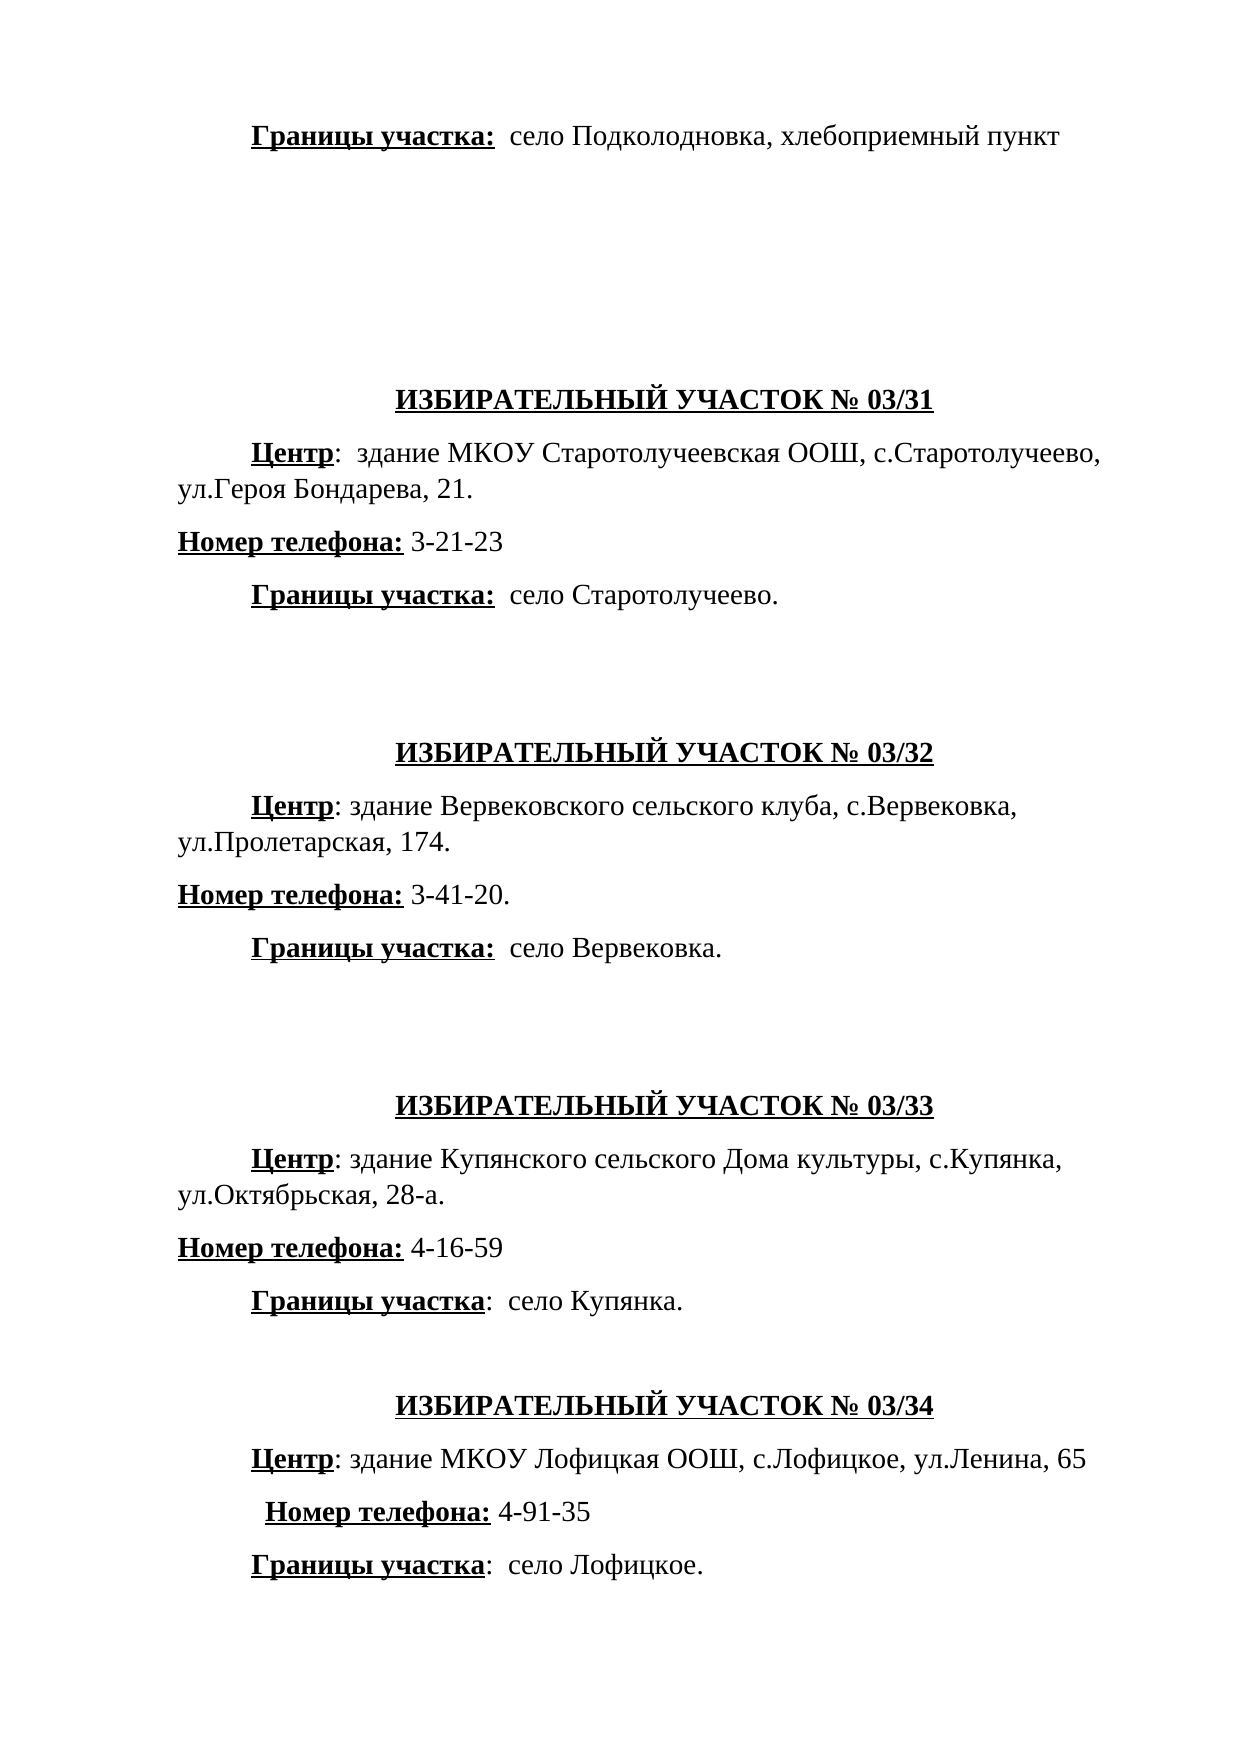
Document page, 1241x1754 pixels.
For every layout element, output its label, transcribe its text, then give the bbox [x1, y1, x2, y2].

text Номер телефона: 3-21-23 [177, 524, 1152, 557]
text Центр: здание МКОУ Старотолучеевская ООШ, с.Старотолучеево, ул.Героя Бондарева, 21. [177, 435, 1152, 505]
text Номер телефона: 3-41-20. [177, 877, 1152, 911]
text Границы участка: село Вервековка. [177, 930, 1152, 963]
text Центр: здание МКОУ Лофицкая ООШ, с.Лофицкое, ул.Ленина, 65 [177, 1441, 1152, 1475]
text ИЗБИРАТЕЛЬНЫЙ УЧАСТОК № 03/33 [177, 1088, 1152, 1122]
text Границы участка: село Купянка. [177, 1283, 1152, 1316]
text ИЗБИРАТЕЛЬНЫЙ УЧАСТОК № 03/34 [177, 1388, 1152, 1422]
text Границы участка: село Подколодновка, хлебоприемный пункт [177, 118, 1152, 152]
text ИЗБИРАТЕЛЬНЫЙ УЧАСТОК № 03/31 [177, 382, 1152, 416]
text Номер телефона: 4-16-59 [177, 1230, 1152, 1263]
text Центр: здание Купянского сельского Дома культуры, с.Купянка, ул.Октябрьская, 28-а. [177, 1141, 1152, 1211]
text Границы участка: село Старотолучеево. [177, 577, 1152, 610]
text Номер телефона: 4-91-35 [177, 1494, 1152, 1528]
text ИЗБИРАТЕЛЬНЫЙ УЧАСТОК № 03/32 [177, 735, 1152, 769]
text Центр: здание Вервековского сельского клуба, с.Вервековка, ул.Пролетарская, 174. [177, 788, 1152, 858]
text Границы участка: село Лофицкое. [177, 1547, 1152, 1580]
